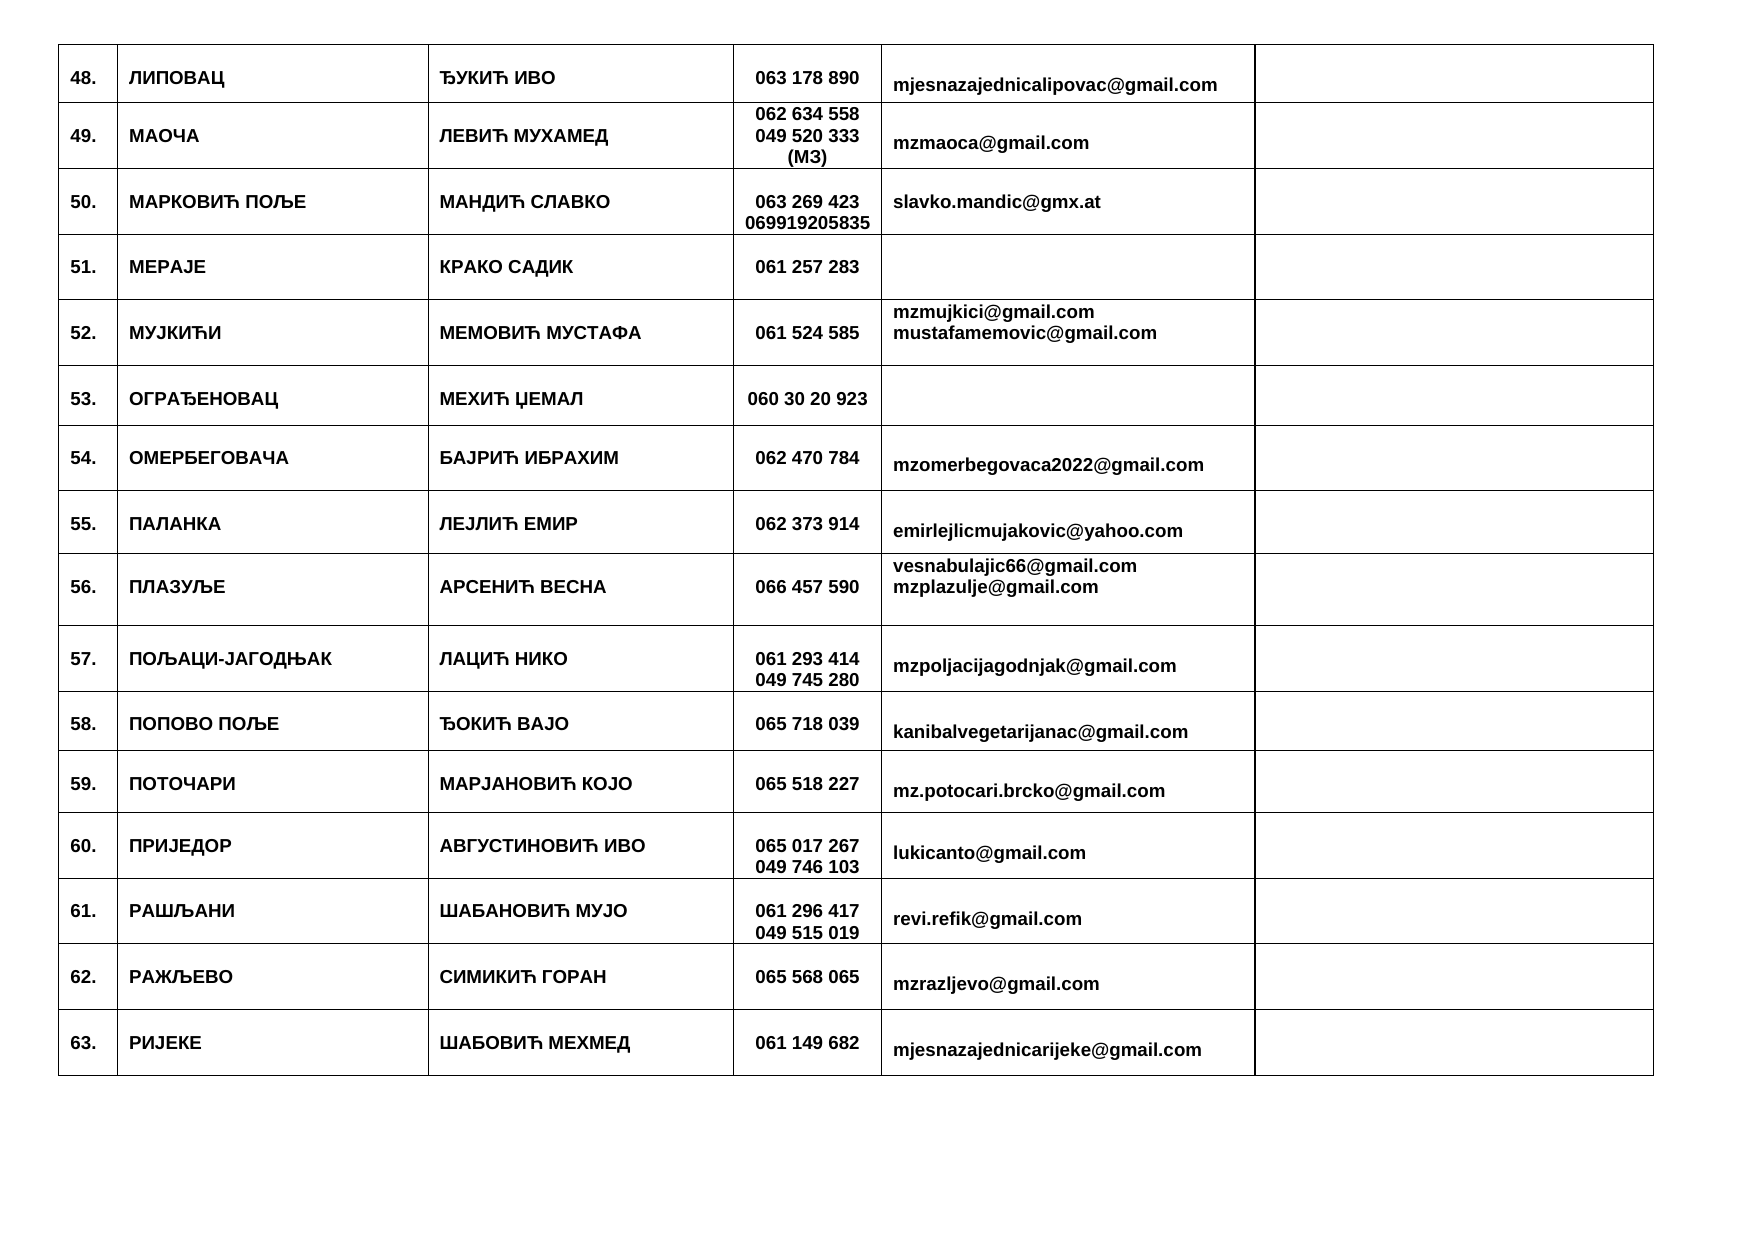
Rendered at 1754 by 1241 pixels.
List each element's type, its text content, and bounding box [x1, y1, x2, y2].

table_cell ПЛАЗУЉЕ [118, 554, 428, 625]
table_cell revi.refik@gmail.com [882, 879, 1254, 943]
table_cell [1256, 1010, 1653, 1075]
table_cell 062 634 558 049 520 333 (МЗ) [734, 103, 881, 168]
table_cell 59. [59, 751, 117, 812]
table_cell [1256, 879, 1653, 943]
table_cell 49. [59, 103, 117, 168]
table_cell РИЈЕКЕ [118, 1010, 428, 1075]
table_cell kanibalvegetarijanac@gmail.com [882, 692, 1254, 750]
table_cell [1256, 554, 1653, 625]
table_cell 062 373 914 [734, 491, 881, 553]
table_cell 063 269 423 069919205835 [734, 169, 881, 234]
table_cell [1256, 626, 1653, 691]
table_cell emirlejlicmujakovic@yahoo.com [882, 491, 1254, 553]
table_cell 63. [59, 1010, 117, 1075]
table_cell 065 568 065 [734, 944, 881, 1009]
table_cell ЂУКИЋ ИВО [429, 45, 733, 102]
table_cell МАРЈАНОВИЋ КОЈО [429, 751, 733, 812]
table_cell lukicanto@gmail.com [882, 813, 1254, 877]
table_cell 55. [59, 491, 117, 553]
table_cell slavko.mandic@gmx.at [882, 169, 1254, 234]
table_cell СИМИКИЋ ГОРАН [429, 944, 733, 1009]
table_cell АВГУСТИНОВИЋ ИВО [429, 813, 733, 877]
table_cell [1256, 426, 1653, 490]
table_cell mzpoljacijagodnjak@gmail.com [882, 626, 1254, 691]
table_cell ЛЕЈЛИЋ ЕМИР [429, 491, 733, 553]
table_cell 061 293 414 049 745 280 [734, 626, 881, 691]
table_cell ПОПОВО ПОЉЕ [118, 692, 428, 750]
table_cell 56. [59, 554, 117, 625]
table_cell [1256, 169, 1653, 234]
table_cell ПАЛАНКА [118, 491, 428, 553]
table_cell ЛЕВИЋ МУХАМЕД [429, 103, 733, 168]
table_cell [1256, 692, 1653, 750]
table_cell 061 524 585 [734, 300, 881, 365]
table_cell ОГРАЂЕНОВАЦ [118, 366, 428, 424]
table_cell АРСЕНИЋ ВЕСНА [429, 554, 733, 625]
table_cell МУЈКИЋИ [118, 300, 428, 365]
table_cell 57. [59, 626, 117, 691]
table_cell ШАБАНОВИЋ МУЈО [429, 879, 733, 943]
table_cell 063 178 890 [734, 45, 881, 102]
table_cell [1256, 103, 1653, 168]
table_cell ПОЉАЦИ-ЈАГОДЊАК [118, 626, 428, 691]
table_cell mzomerbegovaca2022@gmail.com [882, 426, 1254, 490]
table_cell mjesnazajednicalipovac@gmail.com [882, 45, 1254, 102]
table_cell МАНДИЋ СЛАВКО [429, 169, 733, 234]
table_cell 60. [59, 813, 117, 877]
table_cell 50. [59, 169, 117, 234]
table_cell [1256, 235, 1653, 299]
table_cell 54. [59, 426, 117, 490]
table_cell [1256, 751, 1653, 812]
table_cell 061 149 682 [734, 1010, 881, 1075]
table_cell [1256, 300, 1653, 365]
table_cell 065 718 039 [734, 692, 881, 750]
table_cell [1256, 491, 1653, 553]
table_cell [882, 235, 1254, 299]
table_cell КРАКО САДИК [429, 235, 733, 299]
table_cell 060 30 20 923 [734, 366, 881, 424]
table_cell [1256, 813, 1653, 877]
table_cell [1256, 45, 1653, 102]
table_cell 53. [59, 366, 117, 424]
table_cell РАШЉАНИ [118, 879, 428, 943]
table_cell 48. [59, 45, 117, 102]
table_cell mzmujkici@gmail.com mustafamemovic@gmail.com [882, 300, 1254, 365]
table_cell mzrazljevo@gmail.com [882, 944, 1254, 1009]
table_cell mz.potocari.brcko@gmail.com [882, 751, 1254, 812]
table_cell ЂОКИЋ ВАЈО [429, 692, 733, 750]
table_cell ОМЕРБЕГОВАЧА [118, 426, 428, 490]
table_cell 62. [59, 944, 117, 1009]
table_cell ПРИЈЕДОР [118, 813, 428, 877]
table_cell БАЈРИЋ ИБРАХИМ [429, 426, 733, 490]
table_cell vesnabulajic66@gmail.com mzplazulje@gmail.com [882, 554, 1254, 625]
table_cell 061 296 417 049 515 019 [734, 879, 881, 943]
table_cell 52. [59, 300, 117, 365]
table_cell МЕХИЋ ЏЕМАЛ [429, 366, 733, 424]
table_cell [1256, 944, 1653, 1009]
table_cell 58. [59, 692, 117, 750]
table_cell ПОТОЧАРИ [118, 751, 428, 812]
table_cell 065 017 267 049 746 103 [734, 813, 881, 877]
table_cell 51. [59, 235, 117, 299]
table_cell [1256, 366, 1653, 424]
table_cell mjesnazajednicarijeke@gmail.com [882, 1010, 1254, 1075]
table_cell 61. [59, 879, 117, 943]
table_cell ШАБОВИЋ МЕХМЕД [429, 1010, 733, 1075]
table_cell ЛИПОВАЦ [118, 45, 428, 102]
table_cell ЛАЦИЋ НИКО [429, 626, 733, 691]
table_cell [882, 366, 1254, 424]
table_cell 062 470 784 [734, 426, 881, 490]
table_cell МЕМОВИЋ МУСТАФА [429, 300, 733, 365]
table_cell МАОЧА [118, 103, 428, 168]
table_cell МЕРАЈЕ [118, 235, 428, 299]
table_cell 065 518 227 [734, 751, 881, 812]
table_cell 066 457 590 [734, 554, 881, 625]
table_cell 061 257 283 [734, 235, 881, 299]
table_cell МАРКОВИЋ ПОЉЕ [118, 169, 428, 234]
table_cell mzmaoca@gmail.com [882, 103, 1254, 168]
table_cell РАЖЉЕВО [118, 944, 428, 1009]
